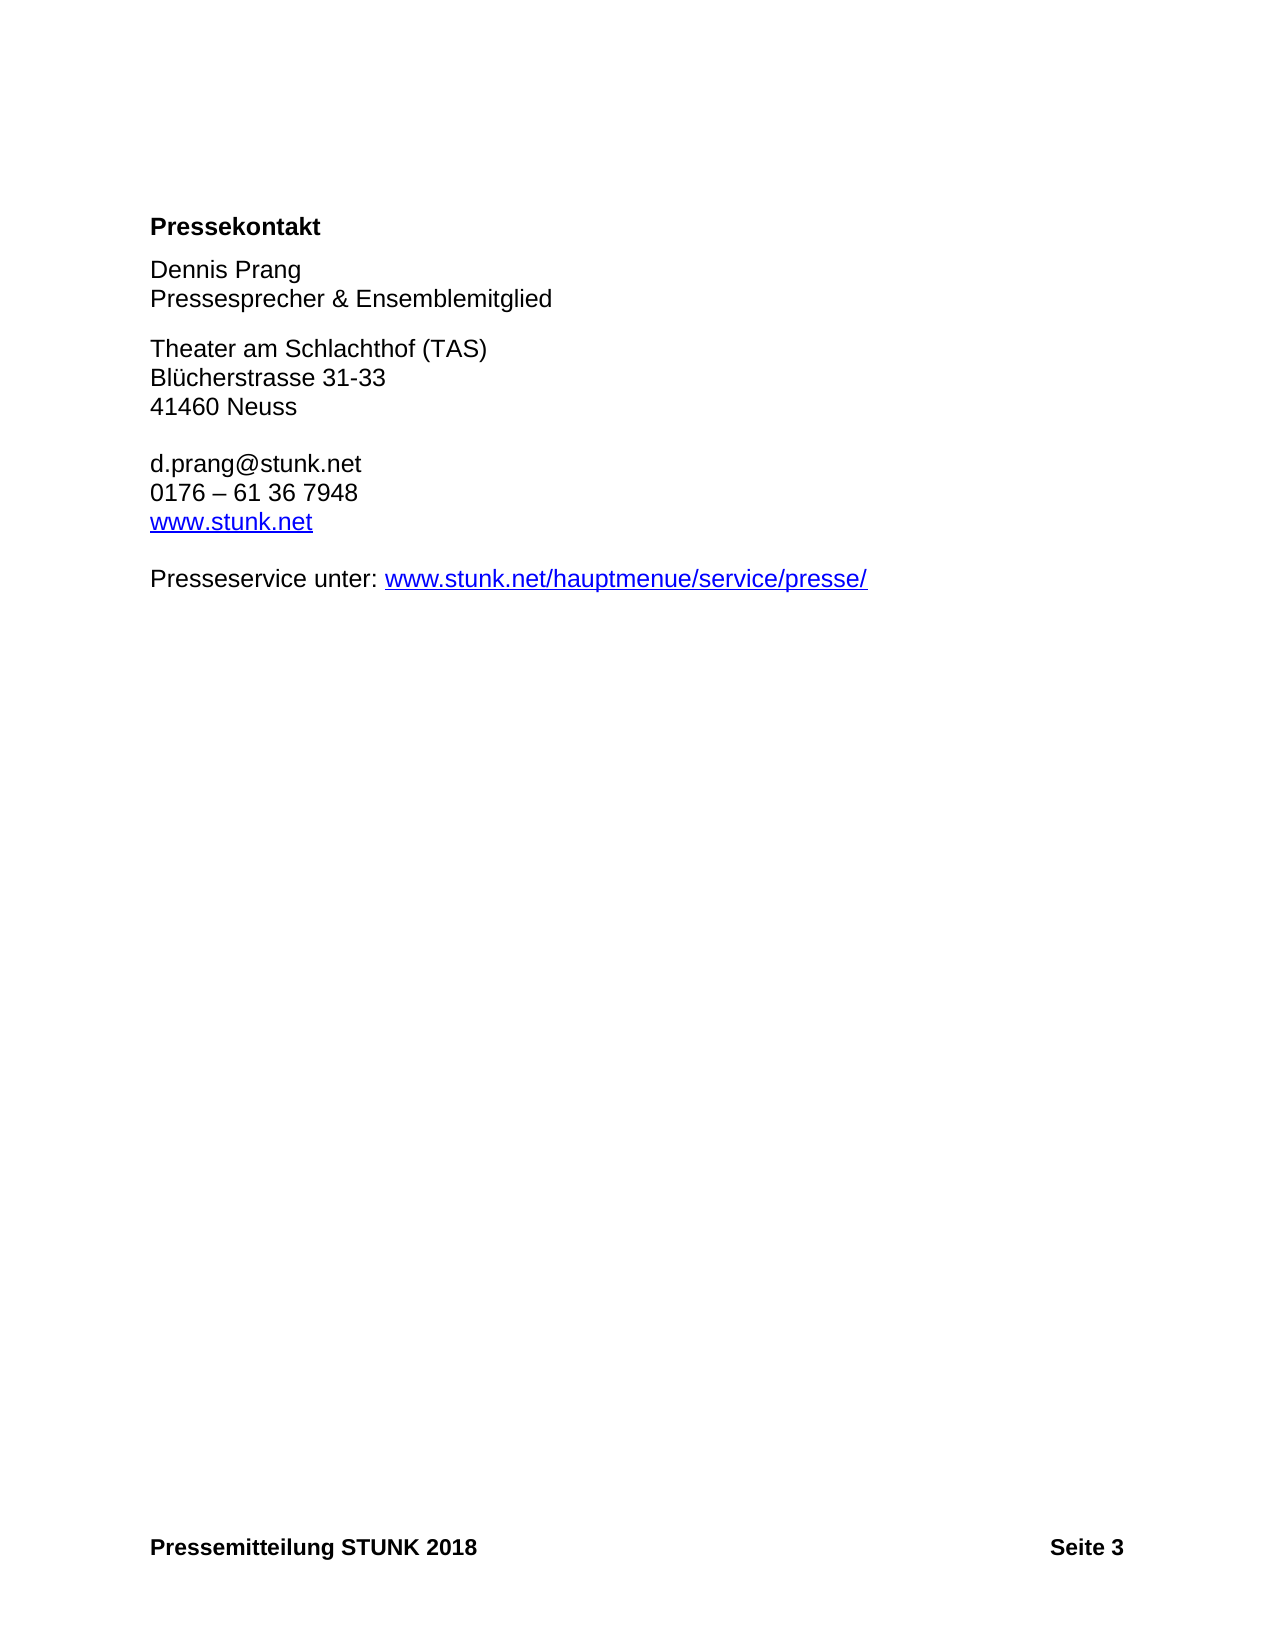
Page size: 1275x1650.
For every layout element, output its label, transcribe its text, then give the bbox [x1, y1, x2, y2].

text Presseservice unter: www.stunk.net/hauptmenue/service/presse/ [150, 564, 1125, 593]
text 0176 – 61 36 7948 [150, 478, 1125, 507]
text Pressesprecher & Ensemblemitglied [150, 284, 1125, 312]
text d.prang@stunk.net [150, 449, 1125, 478]
text Dennis Prang [150, 255, 1125, 284]
text Pressekontakt [150, 212, 1125, 241]
text www.stunk.net [150, 507, 1125, 535]
text Theater am Schlachthof (TAS) Blücherstrasse 31-33 41460 Neuss [150, 334, 1125, 420]
